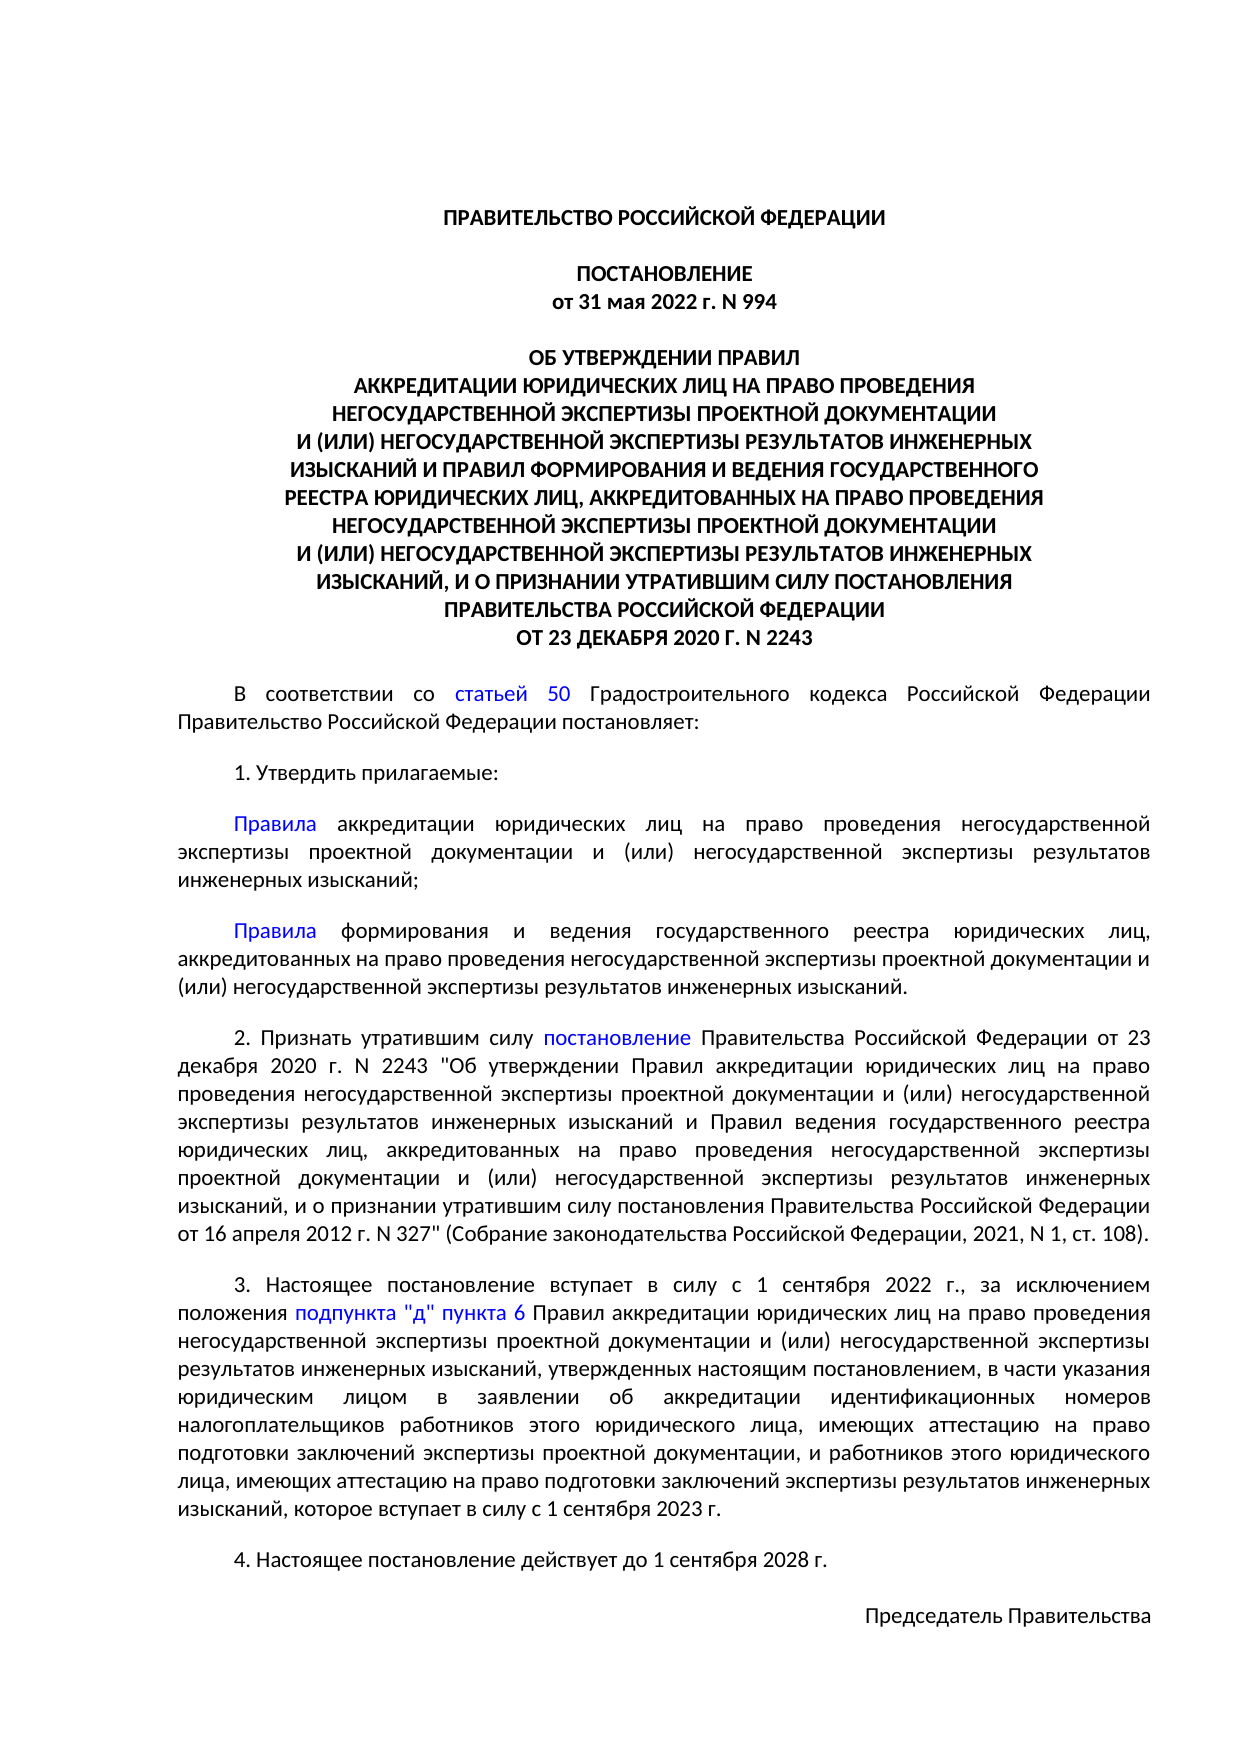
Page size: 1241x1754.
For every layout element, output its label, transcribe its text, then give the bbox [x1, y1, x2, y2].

title ПОСТАНОВЛЕНИЕ [177, 259, 1152, 287]
text 1. Утвердить прилагаемые: [177, 758, 1152, 786]
text В соответствии со статьей 50 Градостроительного кодекса Российской Федерации Правительство Российской Федерации постановляет: [177, 679, 1152, 735]
title ОБ УТВЕРЖДЕНИИ ПРАВИЛ [177, 343, 1152, 371]
title ПРАВИТЕЛЬСТВА РОССИЙСКОЙ ФЕДЕРАЦИИ [177, 595, 1152, 623]
text 2. Признать утратившим силу постановление Правительства Российской Федерации от 23 декабря 2020 г. N 2243 "Об утверждении Правил аккредитации юридических лиц на право проведения негосударственной экспертизы проектной документации и (или) негосударственной экспертизы результатов инженерных изысканий и Правил ведения государственного реестра юридических лиц, аккредитованных на право проведения негосударственной экспертизы проектной документации и (или) негосударственной экспертизы результатов инженерных изысканий, и о признании утратившим силу постановления Правительства Российской Федерации от 16 апреля 2012 г. N 327" (Собрание законодательства Российской Федерации, 2021, N 1, ст. 108). [177, 1023, 1152, 1247]
title ПРАВИТЕЛЬСТВО РОССИЙСКОЙ ФЕДЕРАЦИИ [177, 203, 1152, 231]
title НЕГОСУДАРСТВЕННОЙ ЭКСПЕРТИЗЫ ПРОЕКТНОЙ ДОКУМЕНТАЦИИ [177, 399, 1152, 427]
title ОТ 23 ДЕКАБРЯ 2020 Г. N 2243 [177, 623, 1152, 651]
title ИЗЫСКАНИЙ, И О ПРИЗНАНИИ УТРАТИВШИМ СИЛУ ПОСТАНОВЛЕНИЯ [177, 567, 1152, 595]
text Правила аккредитации юридических лиц на право проведения негосударственной экспертизы проектной документации и (или) негосударственной экспертизы результатов инженерных изысканий; [177, 809, 1152, 893]
title И (ИЛИ) НЕГОСУДАРСТВЕННОЙ ЭКСПЕРТИЗЫ РЕЗУЛЬТАТОВ ИНЖЕНЕРНЫХ [177, 539, 1152, 567]
title ИЗЫСКАНИЙ И ПРАВИЛ ФОРМИРОВАНИЯ И ВЕДЕНИЯ ГОСУДАРСТВЕННОГО [177, 455, 1152, 483]
title от 31 мая 2022 г. N 994 [177, 287, 1152, 315]
title РЕЕСТРА ЮРИДИЧЕСКИХ ЛИЦ, АККРЕДИТОВАННЫХ НА ПРАВО ПРОВЕДЕНИЯ [177, 483, 1152, 511]
text 3. Настоящее постановление вступает в силу с 1 сентября 2022 г., за исключением положения подпункта "д" пункта 6 Правил аккредитации юридических лиц на право проведения негосударственной экспертизы проектной документации и (или) негосударственной экспертизы результатов инженерных изысканий, утвержденных настоящим постановлением, в части указания юридическим лицом в заявлении об аккредитации идентификационных номеров налогоплательщиков работников этого юридического лица, имеющих аттестацию на право подготовки заключений экспертизы проектной документации, и работников этого юридического лица, имеющих аттестацию на право подготовки заключений экспертизы результатов инженерных изысканий, которое вступает в силу с 1 сентября 2023 г. [177, 1270, 1152, 1522]
text 4. Настоящее постановление действует до 1 сентября 2028 г. [177, 1545, 1152, 1573]
text Председатель Правительства [177, 1601, 1152, 1629]
title И (ИЛИ) НЕГОСУДАРСТВЕННОЙ ЭКСПЕРТИЗЫ РЕЗУЛЬТАТОВ ИНЖЕНЕРНЫХ [177, 427, 1152, 455]
title НЕГОСУДАРСТВЕННОЙ ЭКСПЕРТИЗЫ ПРОЕКТНОЙ ДОКУМЕНТАЦИИ [177, 511, 1152, 539]
title АККРЕДИТАЦИИ ЮРИДИЧЕСКИХ ЛИЦ НА ПРАВО ПРОВЕДЕНИЯ [177, 371, 1152, 399]
text Правила формирования и ведения государственного реестра юридических лиц, аккредитованных на право проведения негосударственной экспертизы проектной документации и (или) негосударственной экспертизы результатов инженерных изысканий. [177, 916, 1152, 1000]
